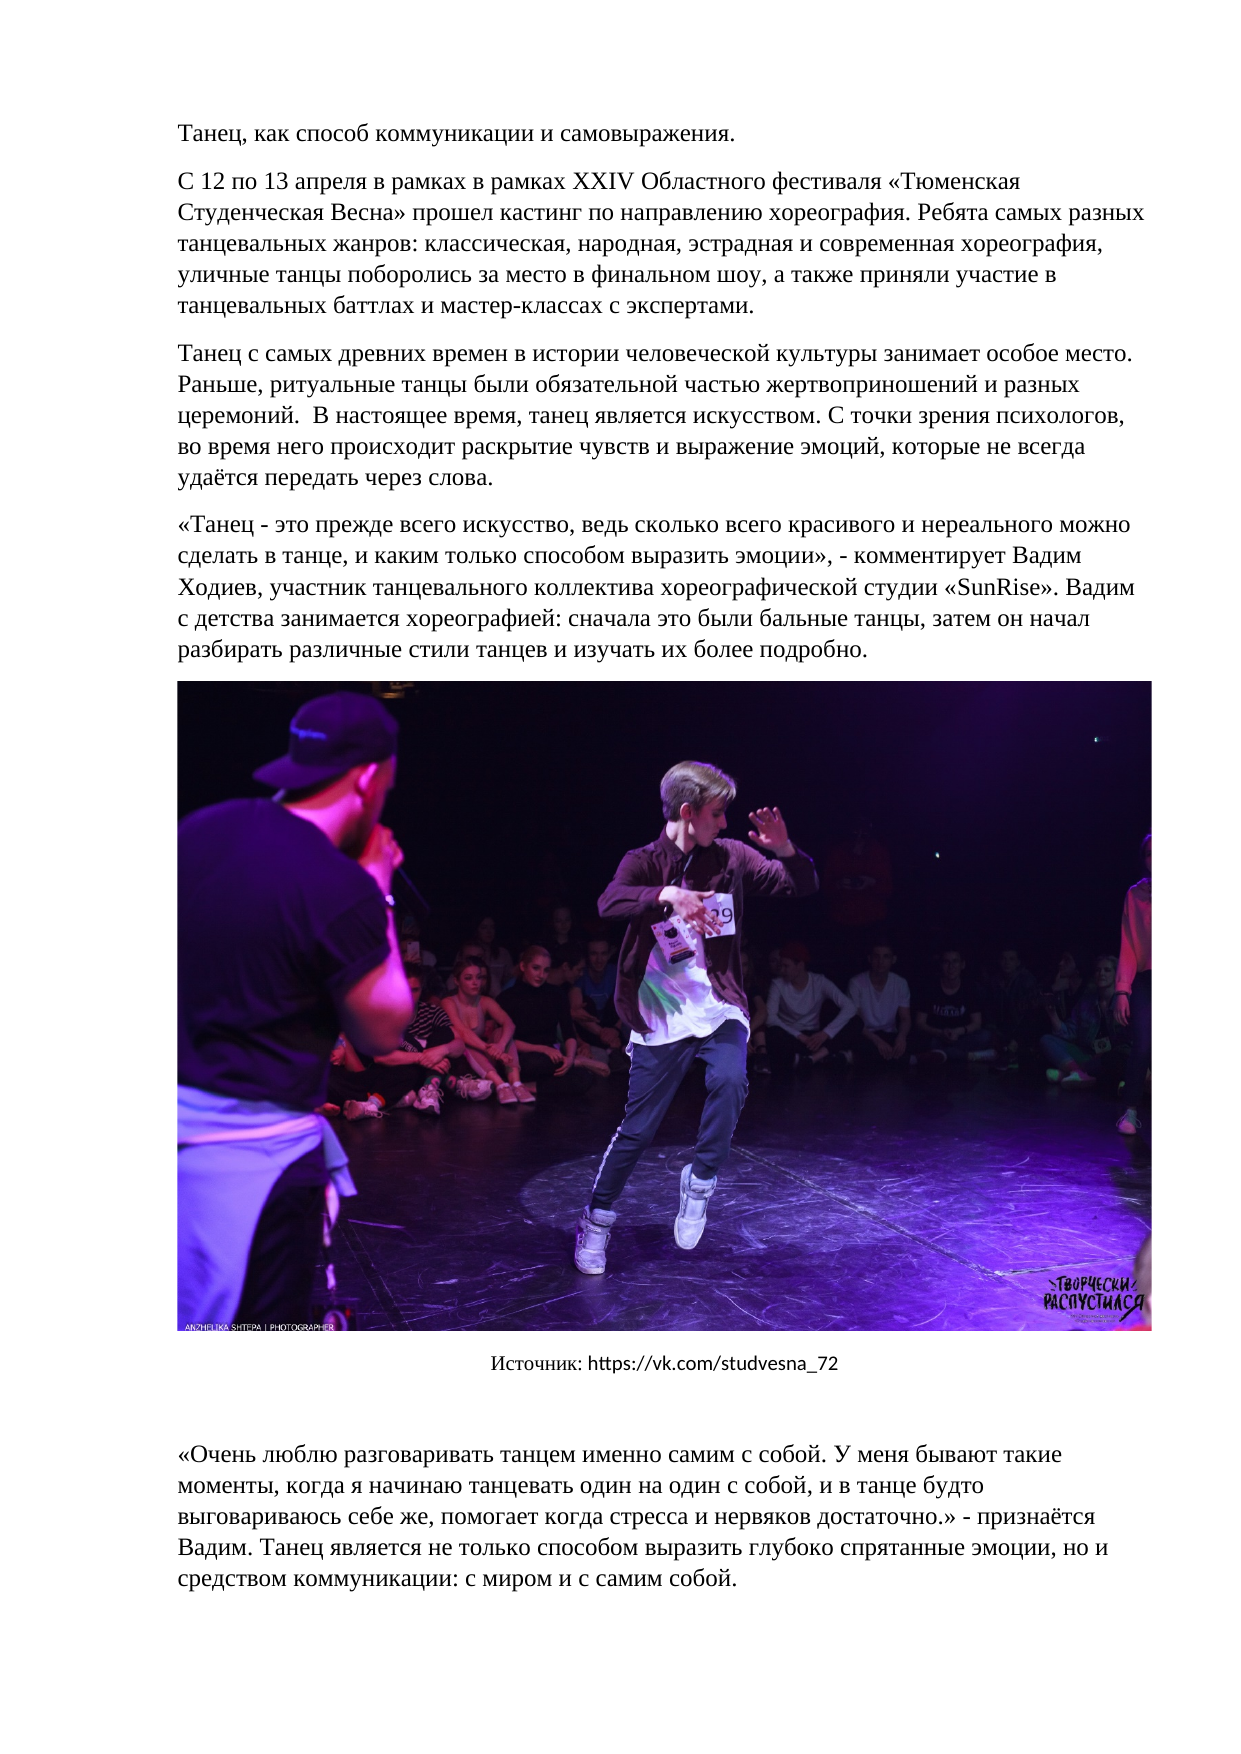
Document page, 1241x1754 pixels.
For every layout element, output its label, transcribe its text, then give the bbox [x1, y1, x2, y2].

text С 12 по 13 апреля в рамках в рамках XXIV Областного фестиваля «Тюменская Студенческая Весна» прошел кастинг по направлению хореография. Ребята самых разных танцевальных жанров: классическая, народная, эстрадная и современная хореография, уличные танцы поборолись за место в финальном шоу, а также приняли участие в танцевальных баттлах и мастер-классах с экспертами. [177, 166, 1152, 319]
picture [177, 681, 1152, 1331]
text Танец, как способ коммуникации и самовыражения. [177, 118, 1152, 147]
text Танец с самых древних времен в истории человеческой культуры занимает особое место. Раньше, ритуальные танцы были обязательной частью жертвоприношений и разных церемоний. В настоящее время, танец является искусством. С точки зрения психологов, во время него происходит раскрытие чувств и выражение эмоций, которые не всегда удаётся передать через слова. [177, 338, 1152, 491]
text «Танец - это прежде всего искусство, ведь сколько всего красивого и нереального можно сделать в танце, и каким только способом выразить эмоции», - комментирует Вадим Ходиев, участник танцевального коллектива хореографической студии «SunRise». Вадим с детства занимается хореографией: сначала это были бальные танцы, затем он начал разбирать различные стили танцев и изучать их более подробно. [177, 509, 1152, 662]
text «Очень люблю разговаривать танцем именно самим с собой. У меня бывают такие моменты, когда я начинаю танцевать один на один с собой, и в танце будто выговариваюсь себе же, помогает когда стресса и нервяков достаточно.» - признаётся Вадим. Танец является не только способом выразить глубоко спрятанные эмоции, но и средством коммуникации: с миром и с самим собой. [177, 1439, 1152, 1592]
text Источник: https://vk.com/studvesna_72 [177, 1350, 1152, 1375]
